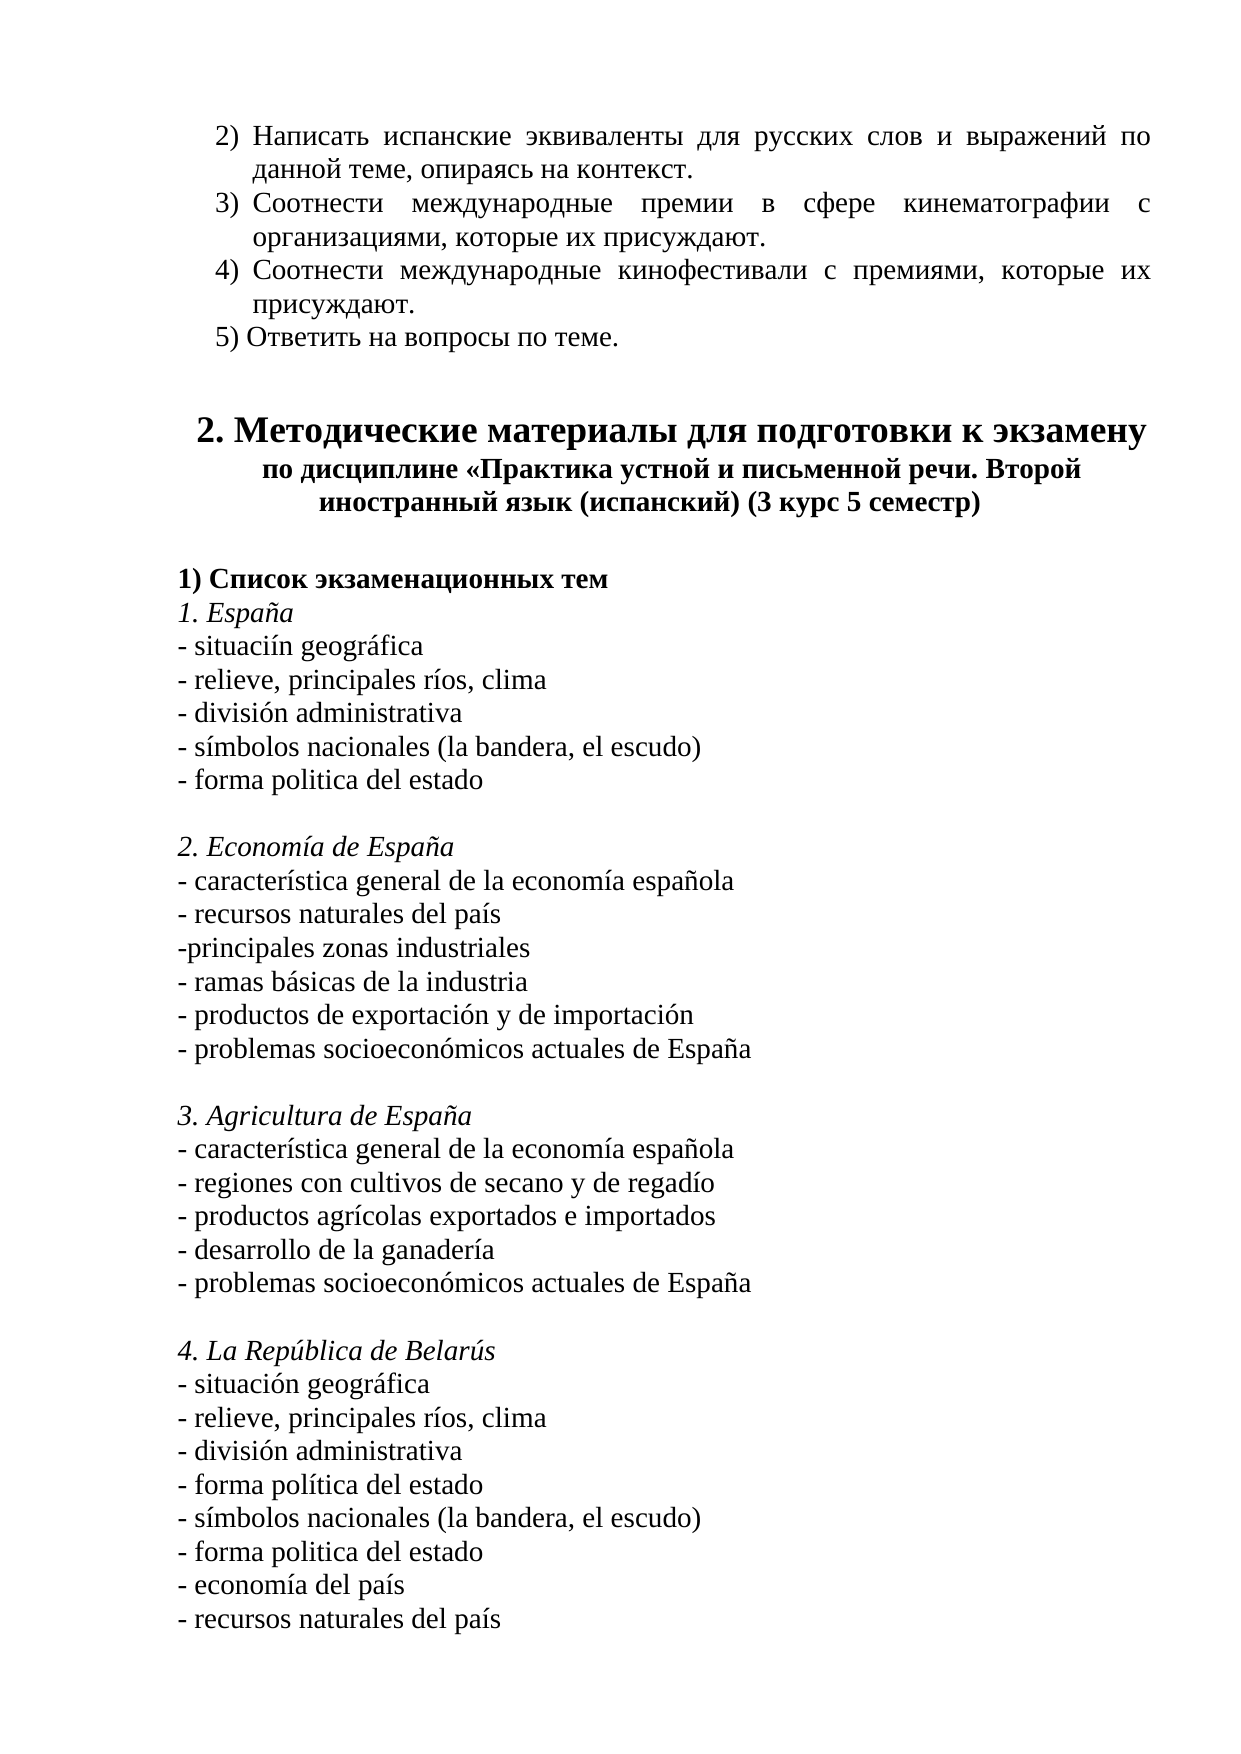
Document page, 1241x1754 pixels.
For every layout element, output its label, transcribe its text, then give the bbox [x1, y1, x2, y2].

text - recursos naturales del país [177, 897, 1152, 930]
list Соотнести международные кинофестивали с премиями, которые их присуждают. [215, 252, 1152, 319]
text - regiones con cultivos de secano y de regadío [177, 1165, 1152, 1198]
text - característica general de la economía española [177, 863, 1152, 897]
text - símbolos nacionales (la bandera, el escudo) [177, 729, 1152, 762]
text - recursos naturales del país [177, 1601, 1152, 1634]
text - división administrativa [177, 1433, 1152, 1467]
text - productos agrícolas exportados e importados [177, 1198, 1152, 1232]
text - desarrollo de la ganadería [177, 1232, 1152, 1266]
text по дисциплине «Практика устной и письменной речи. Второй иностранный язык (испанский) (3 курс 5 семестр) [148, 451, 1152, 518]
text - símbolos nacionales (la bandera, el escudo) [177, 1500, 1152, 1534]
list Написать испанские эквиваленты для русских слов и выражений по данной теме, опираясь на контекст. [215, 118, 1152, 185]
text 5) Ответить на вопросы по теме. [215, 319, 1152, 353]
text - productos de exportación y de importación [177, 997, 1152, 1031]
text - relieve, principales ríos, clima [177, 662, 1152, 695]
text - ramas básicas de la industria [177, 964, 1152, 997]
text - forma política del estado [177, 1467, 1152, 1500]
text - problemas socioeconómicos actuales de España [177, 1031, 1152, 1064]
text - situaciín geográfica [177, 628, 1152, 662]
list Методические материалы для подготовки к экзамену [192, 408, 1152, 451]
text 3. Agricultura de España [177, 1098, 1152, 1131]
text - característica general de la economía española [177, 1131, 1152, 1165]
text 4. La República de Belarús [177, 1333, 1152, 1366]
list Соотнести международные премии в сфере кинематографии с организациями, которые их присуждают. [215, 185, 1152, 252]
text - economía del país [177, 1567, 1152, 1601]
text - situación geográfica [177, 1366, 1152, 1400]
text 1) Список экзаменационных тем [177, 561, 1152, 595]
text -principales zonas industriales [177, 930, 1152, 964]
text 1. España [177, 595, 1152, 628]
text 2. Economía de España [177, 829, 1152, 863]
text - división administrativa [177, 695, 1152, 729]
text - forma politica del estado [177, 762, 1152, 796]
text - problemas socioeconómicos actuales de España [177, 1266, 1152, 1299]
text - forma politica del estado [177, 1534, 1152, 1567]
text - relieve, principales ríos, clima [177, 1400, 1152, 1433]
